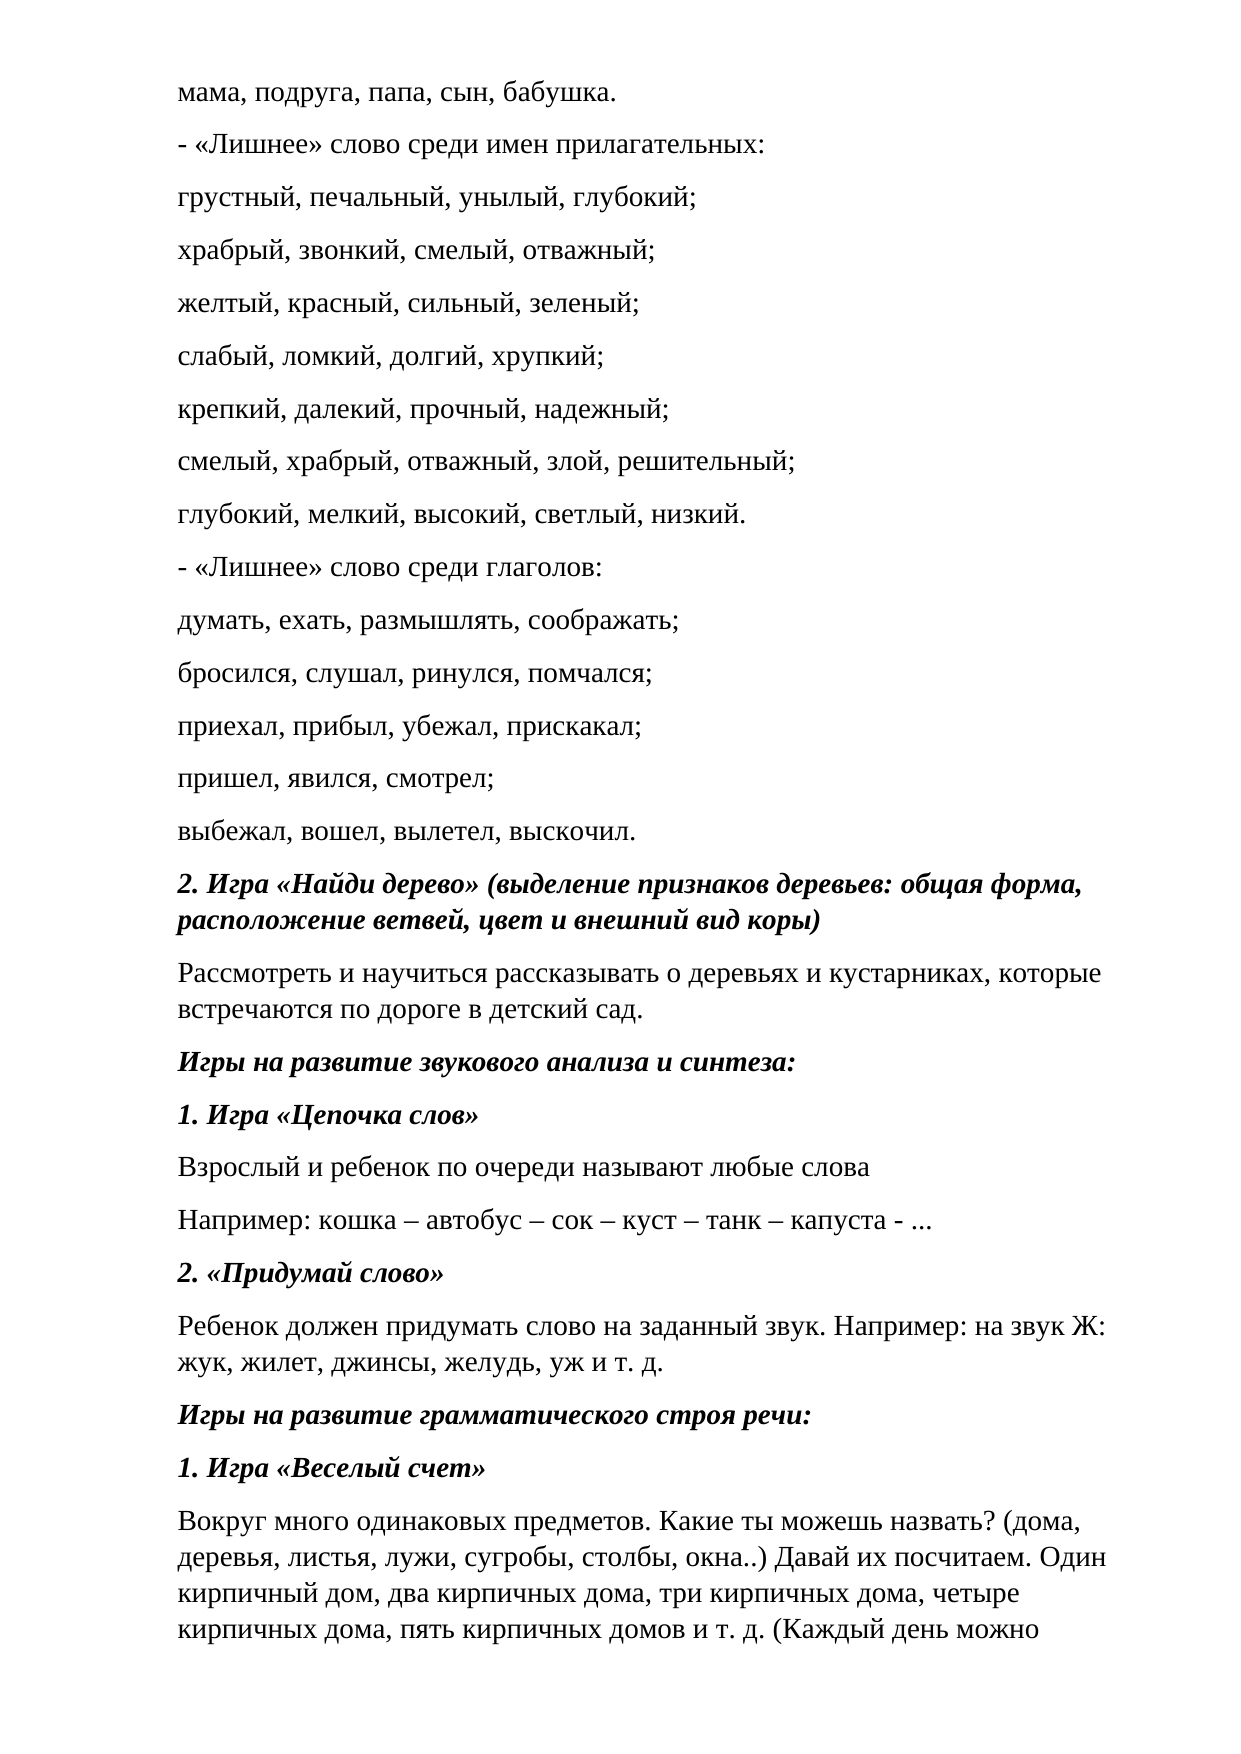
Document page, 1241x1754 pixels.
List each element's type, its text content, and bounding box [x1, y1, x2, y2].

text Рассмотреть и научиться рассказывать о деревьях и кустарниках, которые встречаются по дороге в детский сад. [177, 955, 1152, 1025]
text Взрослый и ребенок по очереди называют любые слова [177, 1149, 1152, 1183]
text мама, подруга, папа, сын, бабушка. [177, 74, 1152, 107]
text смелый, храбрый, отважный, злой, решительный; [177, 443, 1152, 477]
text Игры на развитие грамматического строя речи: [177, 1397, 1152, 1431]
text глубокий, мелкий, высокий, светлый, низкий. [177, 496, 1152, 530]
text пришел, явился, смотрел; [177, 760, 1152, 794]
text Например: кошка – автобус – сок – куст – танк – капуста - ... [177, 1202, 1152, 1236]
text приехал, прибыл, убежал, прискакал; [177, 708, 1152, 741]
text 2. Игра «Найди дерево» (выделение признаков деревьев: общая форма, расположение ветвей, цвет и внешний вид коры) [177, 866, 1152, 936]
text думать, ехать, размышлять, соображать; [177, 602, 1152, 636]
text слабый, ломкий, долгий, хрупкий; [177, 338, 1152, 371]
text желтый, красный, сильный, зеленый; [177, 285, 1152, 319]
text храбрый, звонкий, смелый, отважный; [177, 232, 1152, 266]
text 2. «Придумай слово» [177, 1255, 1152, 1289]
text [177, 1503, 1152, 1644]
text 1. Игра «Веселый счет» [177, 1450, 1152, 1483]
text грустный, печальный, унылый, глубокий; [177, 179, 1152, 213]
text 1. Игра «Цепочка слов» [177, 1097, 1152, 1130]
text бросился, слушал, ринулся, помчался; [177, 655, 1152, 688]
text Ребенок должен придумать слово на заданный звук. Например: на звук Ж: жук, жилет, джинсы, желудь, уж и т. д. [177, 1308, 1152, 1378]
text крепкий, далекий, прочный, надежный; [177, 391, 1152, 424]
text Игры на развитие звукового анализа и синтеза: [177, 1044, 1152, 1077]
text выбежал, вошел, вылетел, выскочил. [177, 813, 1152, 847]
text - «Лишнее» слово среди имен прилагательных: [177, 127, 1152, 160]
text - «Лишнее» слово среди глаголов: [177, 549, 1152, 583]
